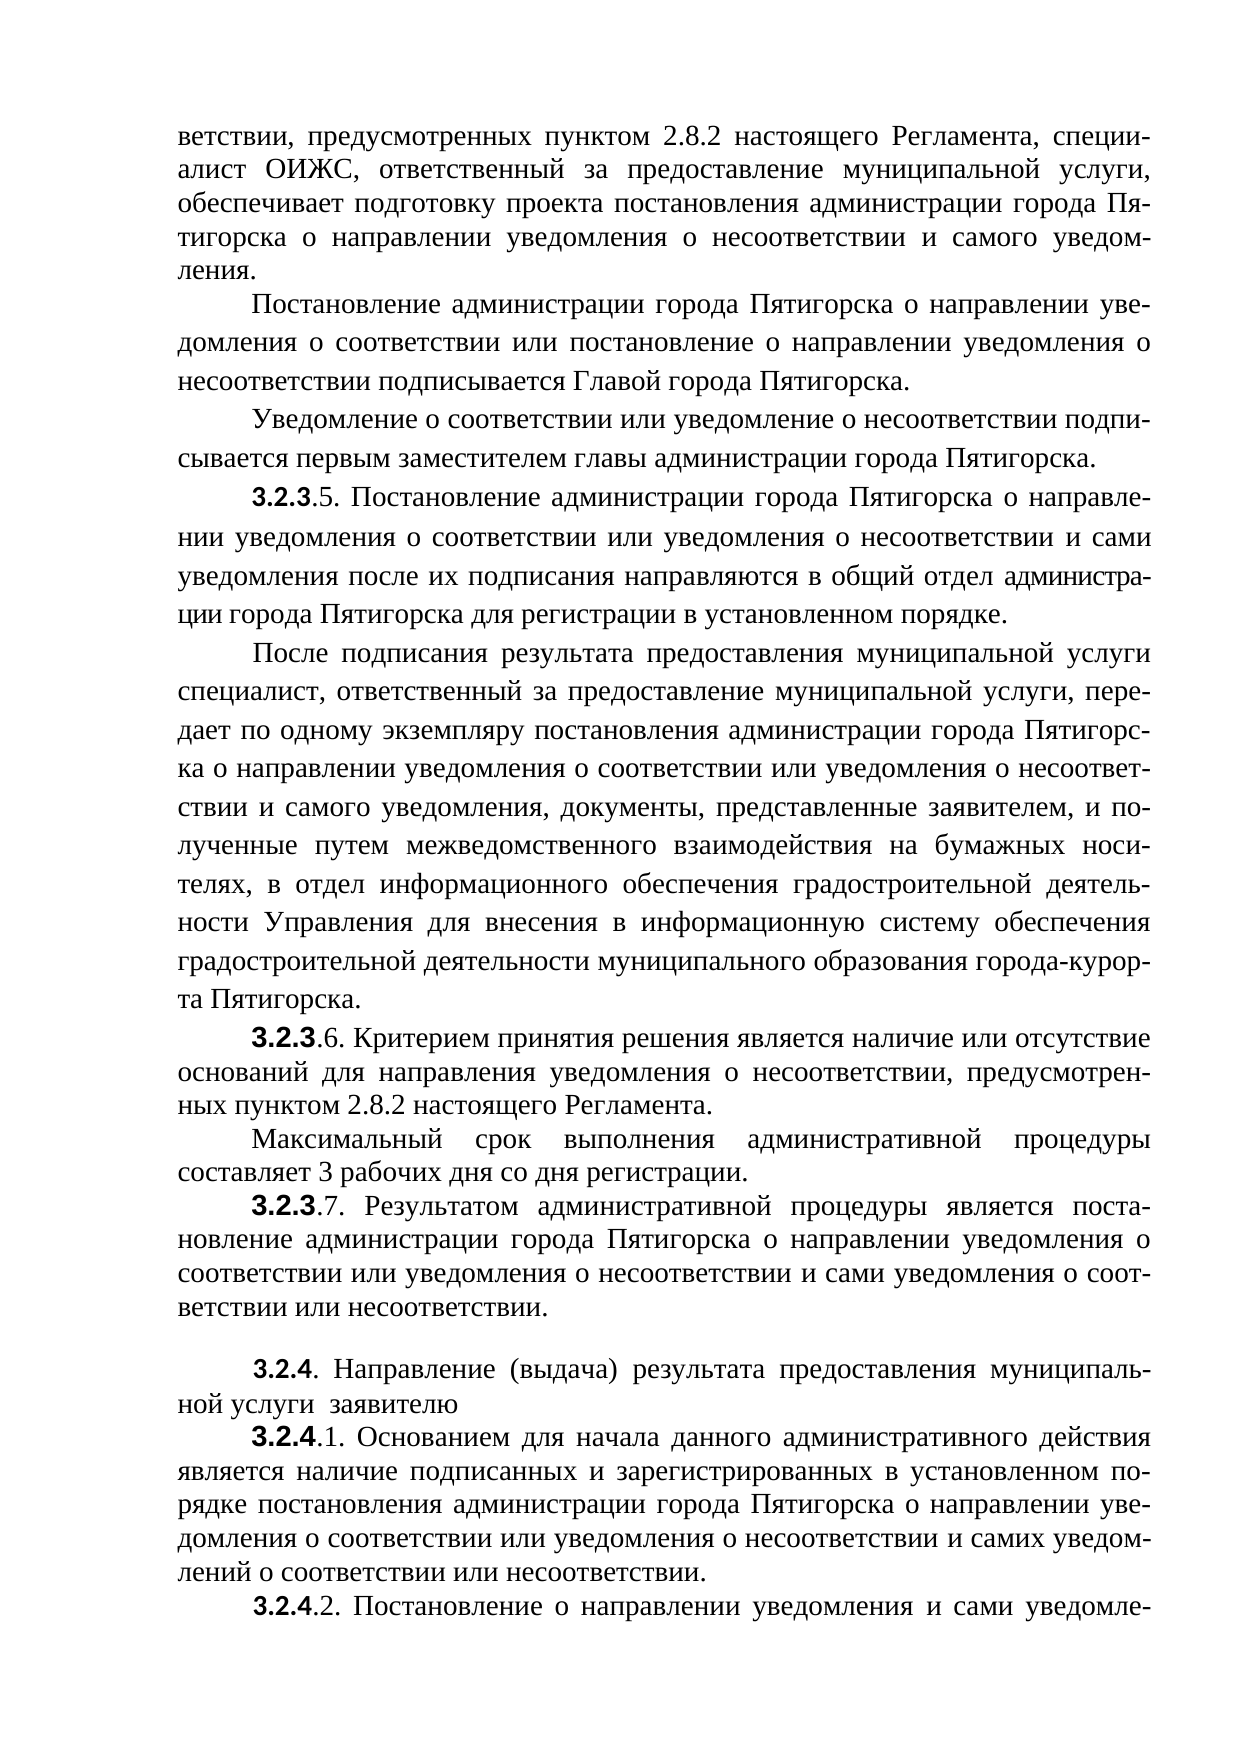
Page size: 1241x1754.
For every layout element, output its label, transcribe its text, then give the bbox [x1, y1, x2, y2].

text 3.2.3.7. Результатом административной процедуры является поста-новление администрации города Пятигорска о направлении уведомления о соответствии или уведомления о несоответствии и сами уведомления о соот-ветствии или несоответствии. [177, 1188, 1152, 1322]
text 3.2.3.6. Критерием принятия решения является наличие или отсутствие оснований для направления уведомления о несоответствии, предусмотрен-ных пунктом 2.8.2 настоящего Регламента. [177, 1020, 1152, 1121]
text 3.2.4. Направление (выдача) результата предоставления муниципаль-ной услуги заявителю [177, 1350, 1152, 1419]
text Уведомление о соответствии или уведомление о несоответствии подпи-сывается первым заместителем главы администрации города Пятигорска. [177, 401, 1152, 473]
text 3.2.4.1. Основанием для начала данного административного действия является наличие подписанных и зарегистрированных в установленном по-рядке постановления администрации города Пятигорска о направлении уве-домления о соответствии или уведомления о несоответствии и самих уведом-лений о соответствии или несоответствии. [177, 1419, 1152, 1587]
text Постановление администрации города Пятигорска о направлении уве-домления о соответствии или постановление о направлении уведомления о несоответствии подписывается Главой города Пятигорска. [177, 286, 1152, 396]
text 3.2.3.5. Постановление администрации города Пятигорска о направле-нии уведомления о соответствии или уведомления о несоответствии и сами уведомления после их подписания направляются в общий отдел администра-ции города Пятигорска для регистрации в установленном порядке. [177, 478, 1152, 630]
text Максимальный срок выполнения административной процедуры составляет 3 рабочих дня со дня регистрации. [177, 1121, 1152, 1188]
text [177, 1587, 1152, 1623]
text После подписания результата предоставления муниципальной услуги специалист, ответственный за предоставление муниципальной услуги, пере-дает по одному экземпляру постановления администрации города Пятигорс-ка о направлении уведомления о соответствии или уведомления о несоответ-ствии и самого уведомления, документы, представленные заявителем, и по-лученные путем межведомственного взаимодействия на бумажных носи-телях, в отдел информационного обеспечения градостроительной деятель-ности Управления для внесения в информационную систему обеспечения градостроительной деятельности муниципального образования города-курор-та Пятигорска. [177, 635, 1152, 1015]
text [177, 118, 1152, 286]
